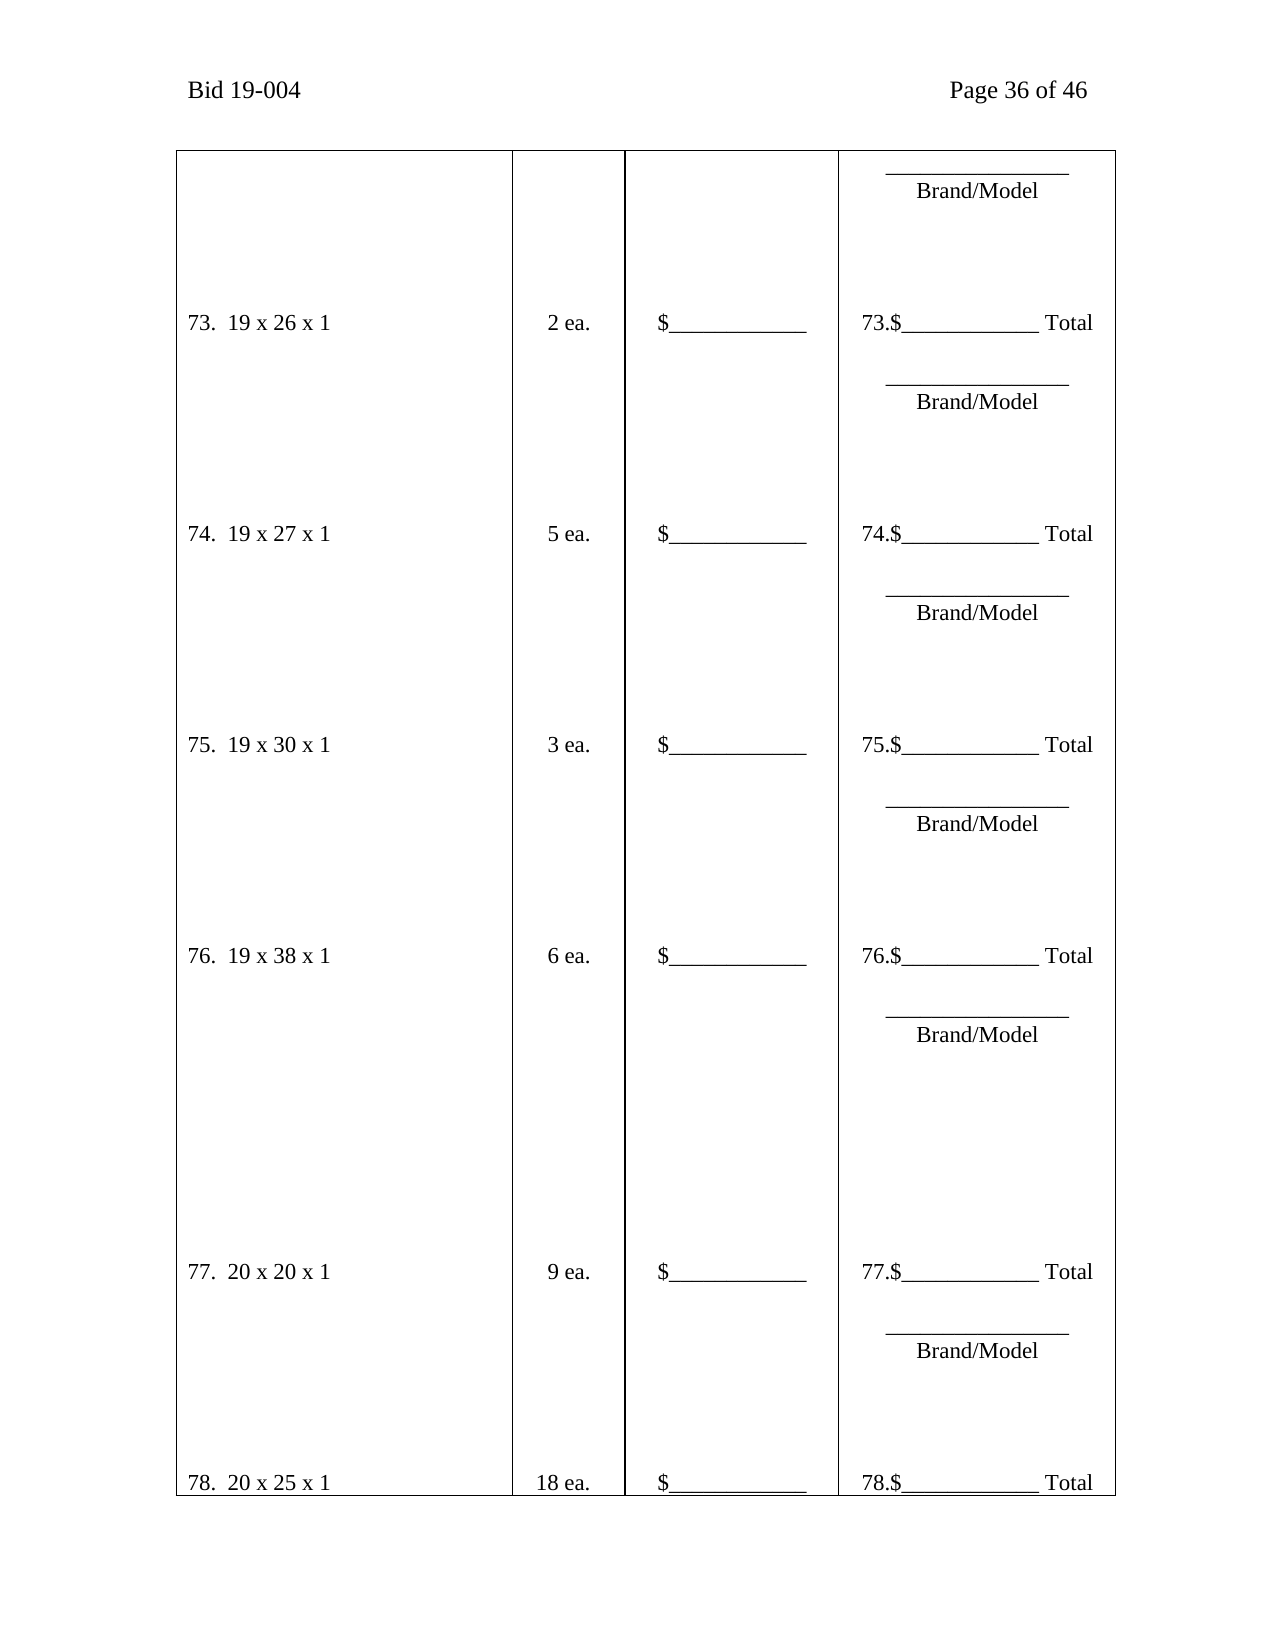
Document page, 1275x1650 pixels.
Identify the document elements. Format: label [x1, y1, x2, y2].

table_cell [513, 151, 624, 1495]
table_cell [839, 151, 1115, 1495]
table_cell [177, 151, 512, 1495]
table_cell [626, 151, 838, 1495]
